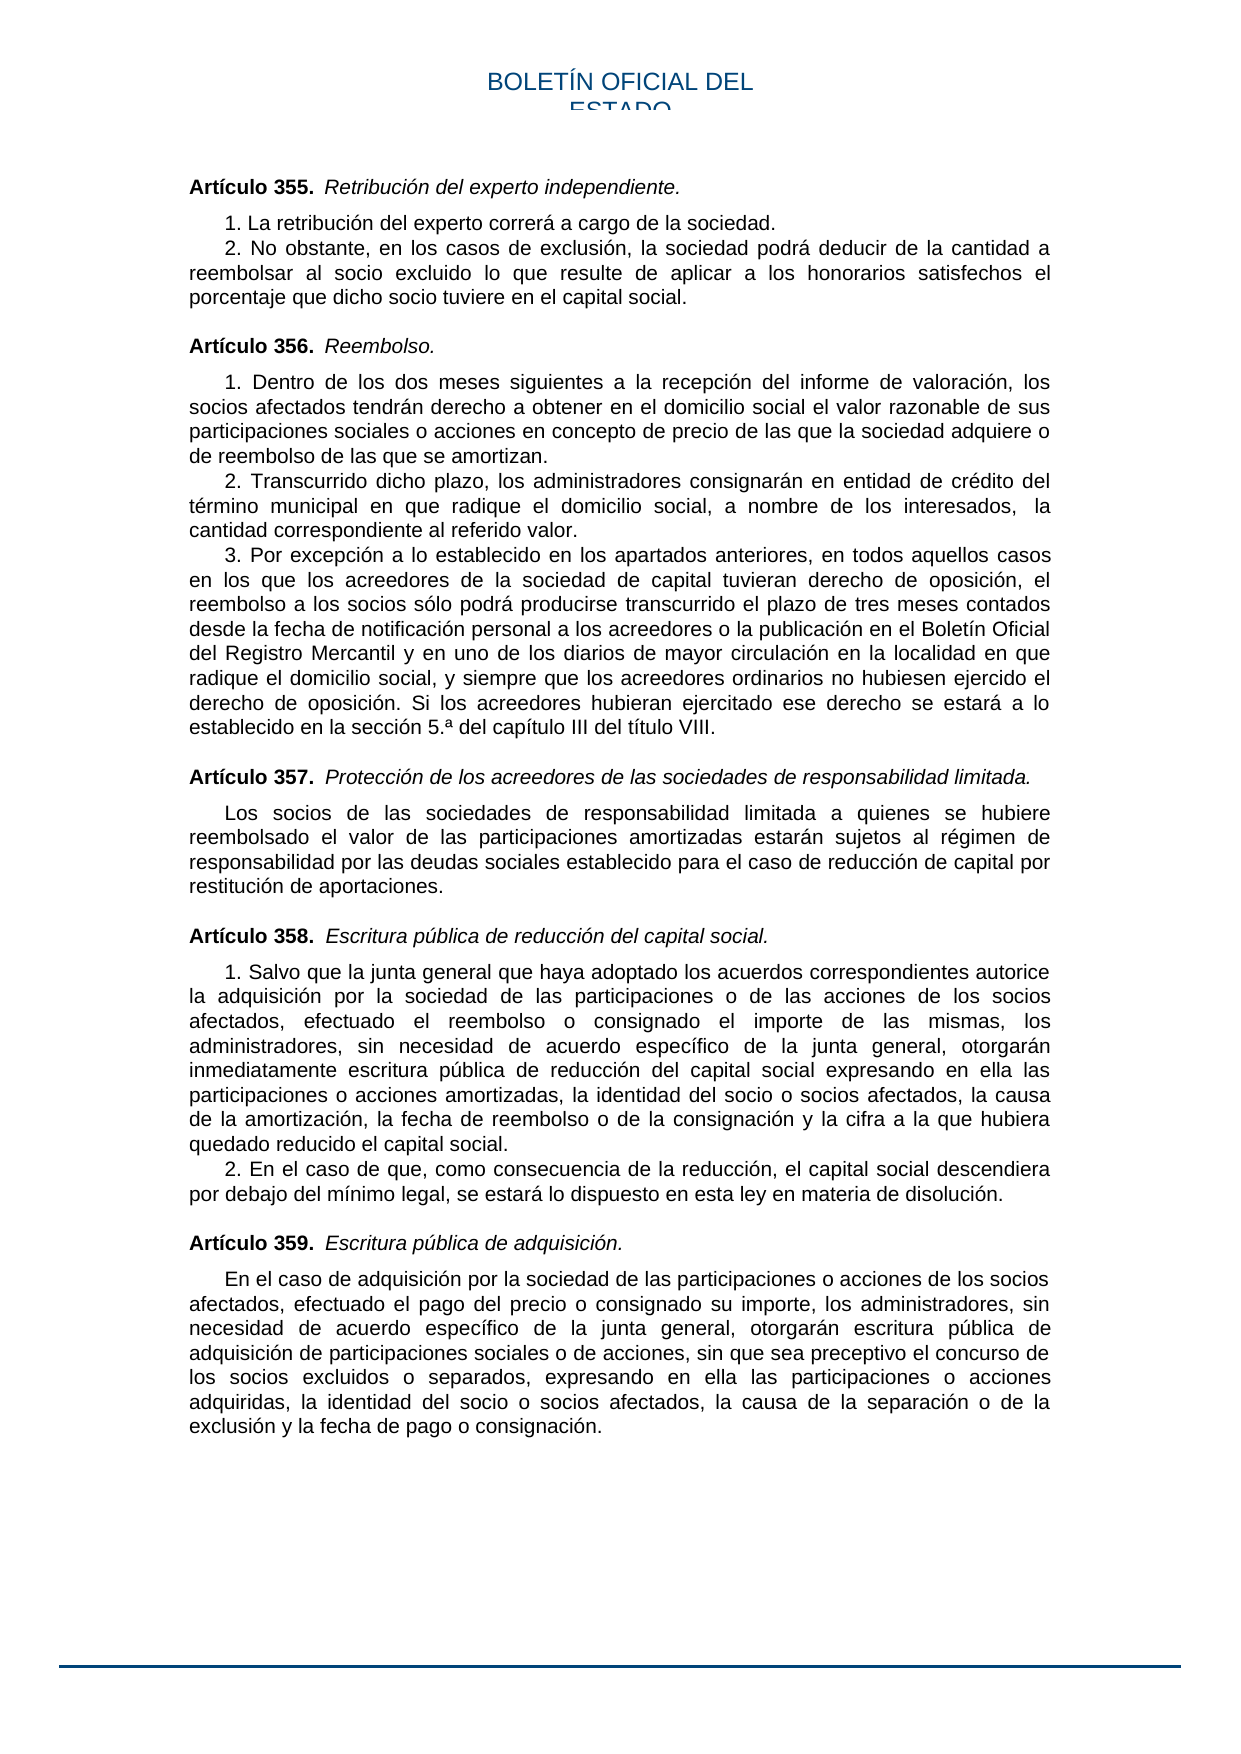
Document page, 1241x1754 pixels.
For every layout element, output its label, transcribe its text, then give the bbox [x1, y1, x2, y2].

list La retribución del experto correrá a cargo de la sociedad. [224, 211, 1184, 235]
list Por excepción a lo establecido en los apartados anteriores, en todos aquellos casos en los que los acreedores de la sociedad de capital tuvieran derecho de oposición, el reembolso a los socios sólo podrá producirse transcurrido el plazo de tres meses contados desde la fecha de notificación personal a los acreedores o la publicación en el Boletín Oficial del Registro Mercantil y en uno de los diarios de mayor circulación en la localidad en que radique el domicilio social, y siempre que los acreedores ordinarios no hubiesen ejercido el derecho de oposición. Si los acreedores hubieran ejercitado ese derecho se estará a lo establecido en la sección 5.ª del capítulo III del título VIII. [189, 543, 1051, 739]
text Artículo 358. Escritura pública de reducción del capital social. [189, 923, 1184, 947]
text Artículo 355. Retribución del experto independiente. [189, 174, 1184, 198]
list No obstante, en los casos de exclusión, la sociedad podrá deducir de la cantidad a reembolsar al socio excluido lo que resulte de aplicar a los honorarios satisfechos el porcentaje que dicho socio tuviere en el capital social. [189, 236, 1051, 309]
text Artículo 359. Escritura pública de adquisición. [189, 1231, 1184, 1254]
list Transcurrido dicho plazo, los administradores consignarán en entidad de crédito del término municipal en que radique el domicilio social, a nombre de los interesados, la cantidad correspondiente al referido valor. [189, 469, 1051, 542]
list Salvo que la junta general que haya adoptado los acuerdos correspondientes autorice la adquisición por la sociedad de las participaciones o de las acciones de los socios afectados, efectuado el reembolso o consignado el importe de las mismas, los administradores, sin necesidad de acuerdo específico de la junta general, otorgarán inmediatamente escritura pública de reducción del capital social expresando en ella las participaciones o acciones amortizadas, la identidad del socio o socios afectados, la causa de la amortización, la fecha de reembolso o de la consignación y la cifra a la que hubiera quedado reducido el capital social. [189, 960, 1051, 1156]
text Los socios de las sociedades de responsabilidad limitada a quienes se hubiere reembolsado el valor de las participaciones amortizadas estarán sujetos al régimen de responsabilidad por las deudas sociales establecido para el caso de reducción de capital por restitución de aportaciones. [189, 801, 1051, 898]
list En el caso de que, como consecuencia de la reducción, el capital social descendiera por debajo del mínimo legal, se estará lo dispuesto en esta ley en materia de disolución. [189, 1157, 1051, 1206]
text Artículo 356. Reembolso. [189, 334, 1184, 358]
text En el caso de adquisición por la sociedad de las participaciones o acciones de los socios afectados, efectuado el pago del precio o consignado su importe, los administradores, sin necesidad de acuerdo específico de la junta general, otorgarán escritura pública de adquisición de participaciones sociales o de acciones, sin que sea preceptivo el concurso de los socios excluidos o separados, expresando en ella las participaciones o acciones adquiridas, la identidad del socio o socios afectados, la causa de la separación o de la exclusión y la fecha de pago o consignación. [189, 1267, 1051, 1438]
text Artículo 357. Protección de los acreedores de las sociedades de responsabilidad limitada. [189, 764, 1184, 788]
list Dentro de los dos meses siguientes a la recepción del informe de valoración, los socios afectados tendrán derecho a obtener en el domicilio social el valor razonable de sus participaciones sociales o acciones en concepto de precio de las que la sociedad adquiere o de reembolso de las que se amortizan. [189, 370, 1051, 468]
